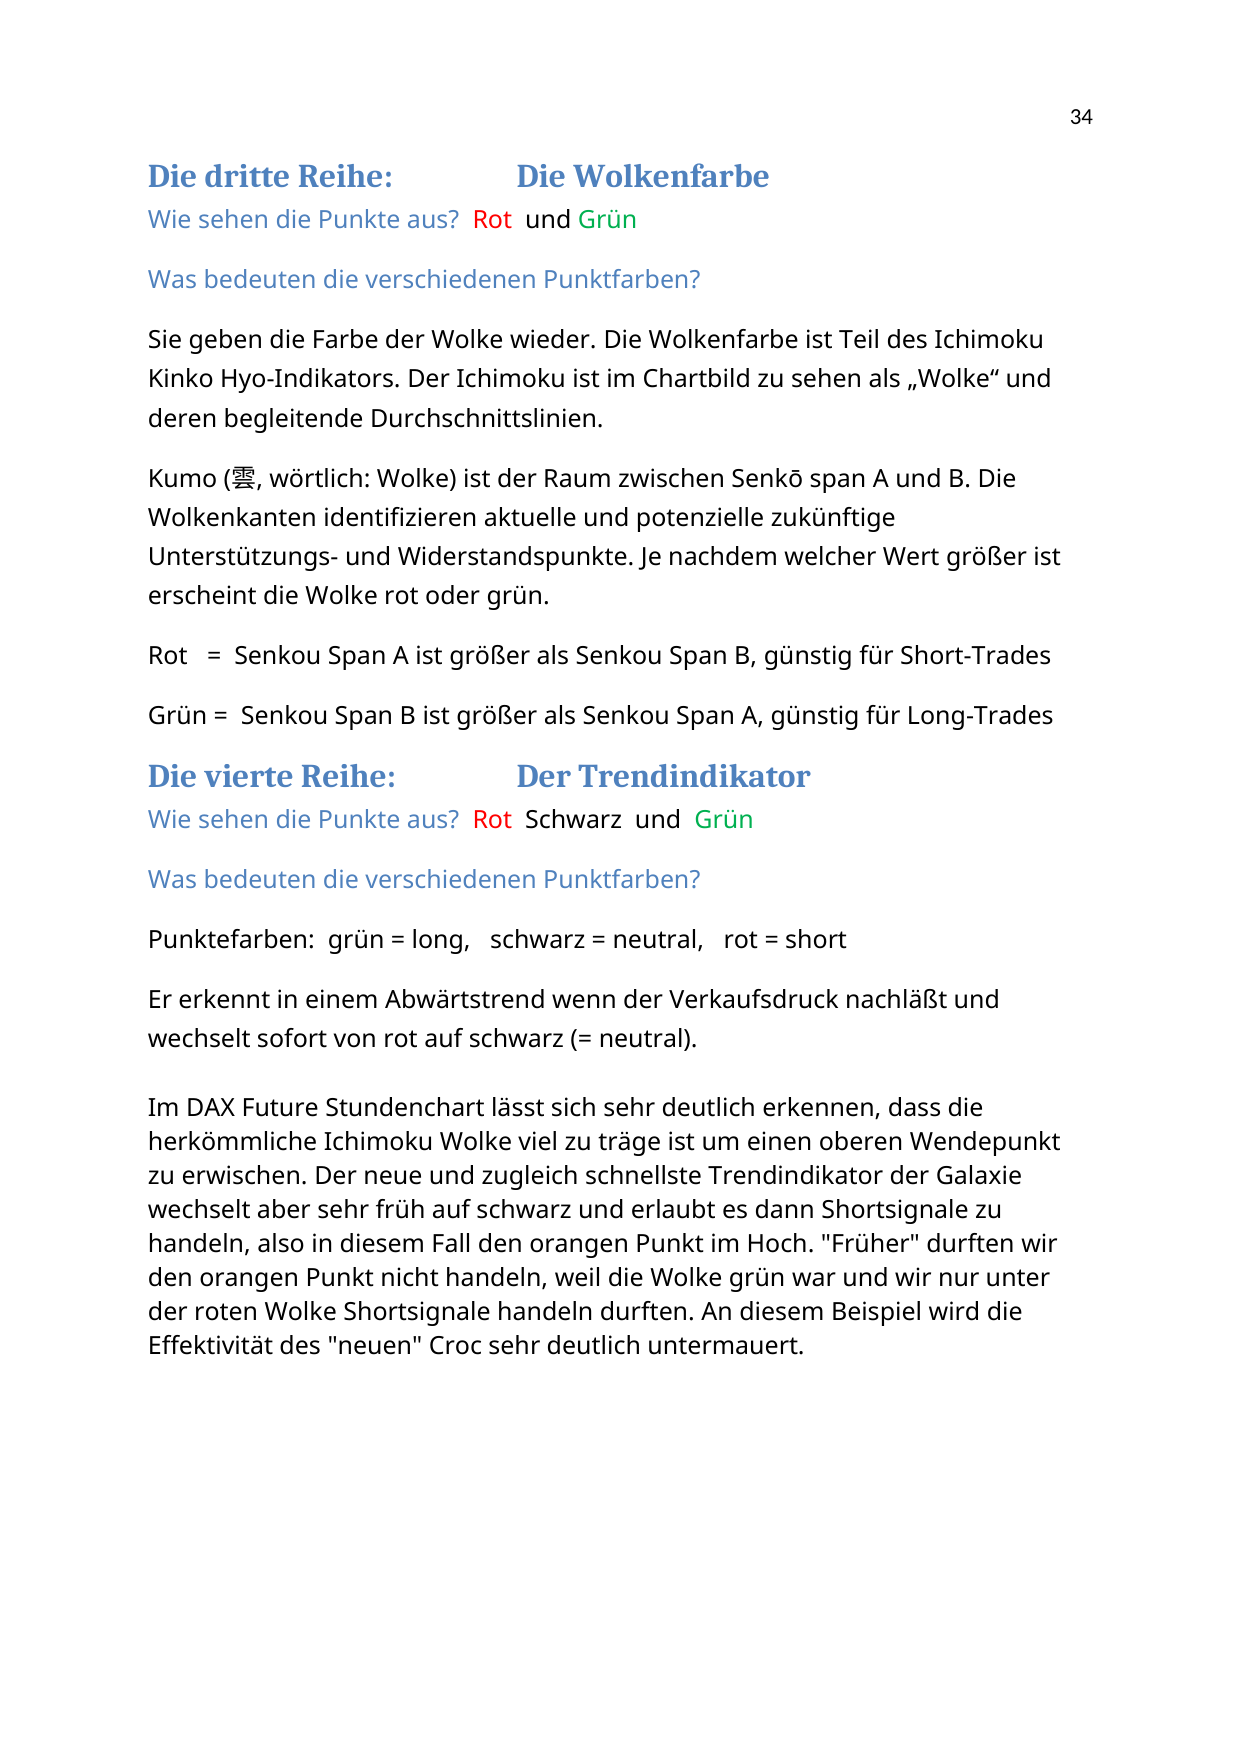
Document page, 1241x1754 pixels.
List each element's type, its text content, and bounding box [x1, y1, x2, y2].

text Kumo (雲, wörtlich: Wolke) ist der Raum zwischen Senkō span A und B. Die Wolkenkanten identifizieren aktuelle und potenzielle zukünftige Unterstützungs- und Widerstandspunkte. Je nachdem welcher Wert größer ist erscheint die Wolke rot oder grün. [148, 460, 1093, 612]
text Er erkennt in einem Abwärtstrend wenn der Verkaufsdruck nachläßt und wechselt sofort von rot auf schwarz (= neutral). [148, 982, 1093, 1055]
text Grün = Senkou Span B ist größer als Senkou Span A, günstig für Long-Trades [148, 698, 1093, 732]
text Wie sehen die Punkte aus? Rot und Grün [148, 202, 1093, 236]
text Punktefarben: grün = long, schwarz = neutral, rot = short [148, 922, 1093, 956]
text Sie geben die Farbe der Wolke wieder. Die Wolkenfarbe ist Teil des Ichimoku Kinko Hyo-Indikators. Der Ichimoku ist im Chartbild zu sehen als „Wolke“ und deren begleitende Durchschnittslinien. [148, 322, 1093, 434]
text Im DAX Future Stundenchart lässt sich sehr deutlich erkennen, dass die herkömmliche Ichimoku Wolke viel zu träge ist um einen oberen Wendepunkt zu erwischen. Der neue und zugleich schnellste Trendindikator der Galaxie wechselt aber sehr früh auf schwarz und erlaubt es dann Shortsignale zu handeln, also in diesem Fall den orangen Punkt im Hoch. "Früher" durften wir den orangen Punkt nicht handeln, weil die Wolke grün war und wir nur unter der roten Wolke Shortsignale handeln durften. An diesem Beispiel wird die Effektivität des "neuen" Croc sehr deutlich untermauert. [148, 1089, 1093, 1362]
subtitle Die vierte Reihe: Der Trendindikator [148, 758, 1093, 796]
text Was bedeuten die verschiedenen Punktfarben? [148, 862, 1093, 896]
text Wie sehen die Punkte aus? Rot Schwarz und Grün [148, 802, 1093, 836]
text Was bedeuten die verschiedenen Punktfarben? [148, 262, 1093, 296]
text Rot = Senkou Span A ist größer als Senkou Span B, günstig für Short-Trades [148, 638, 1093, 672]
subtitle Die dritte Reihe: Die Wolkenfarbe [148, 158, 1093, 196]
